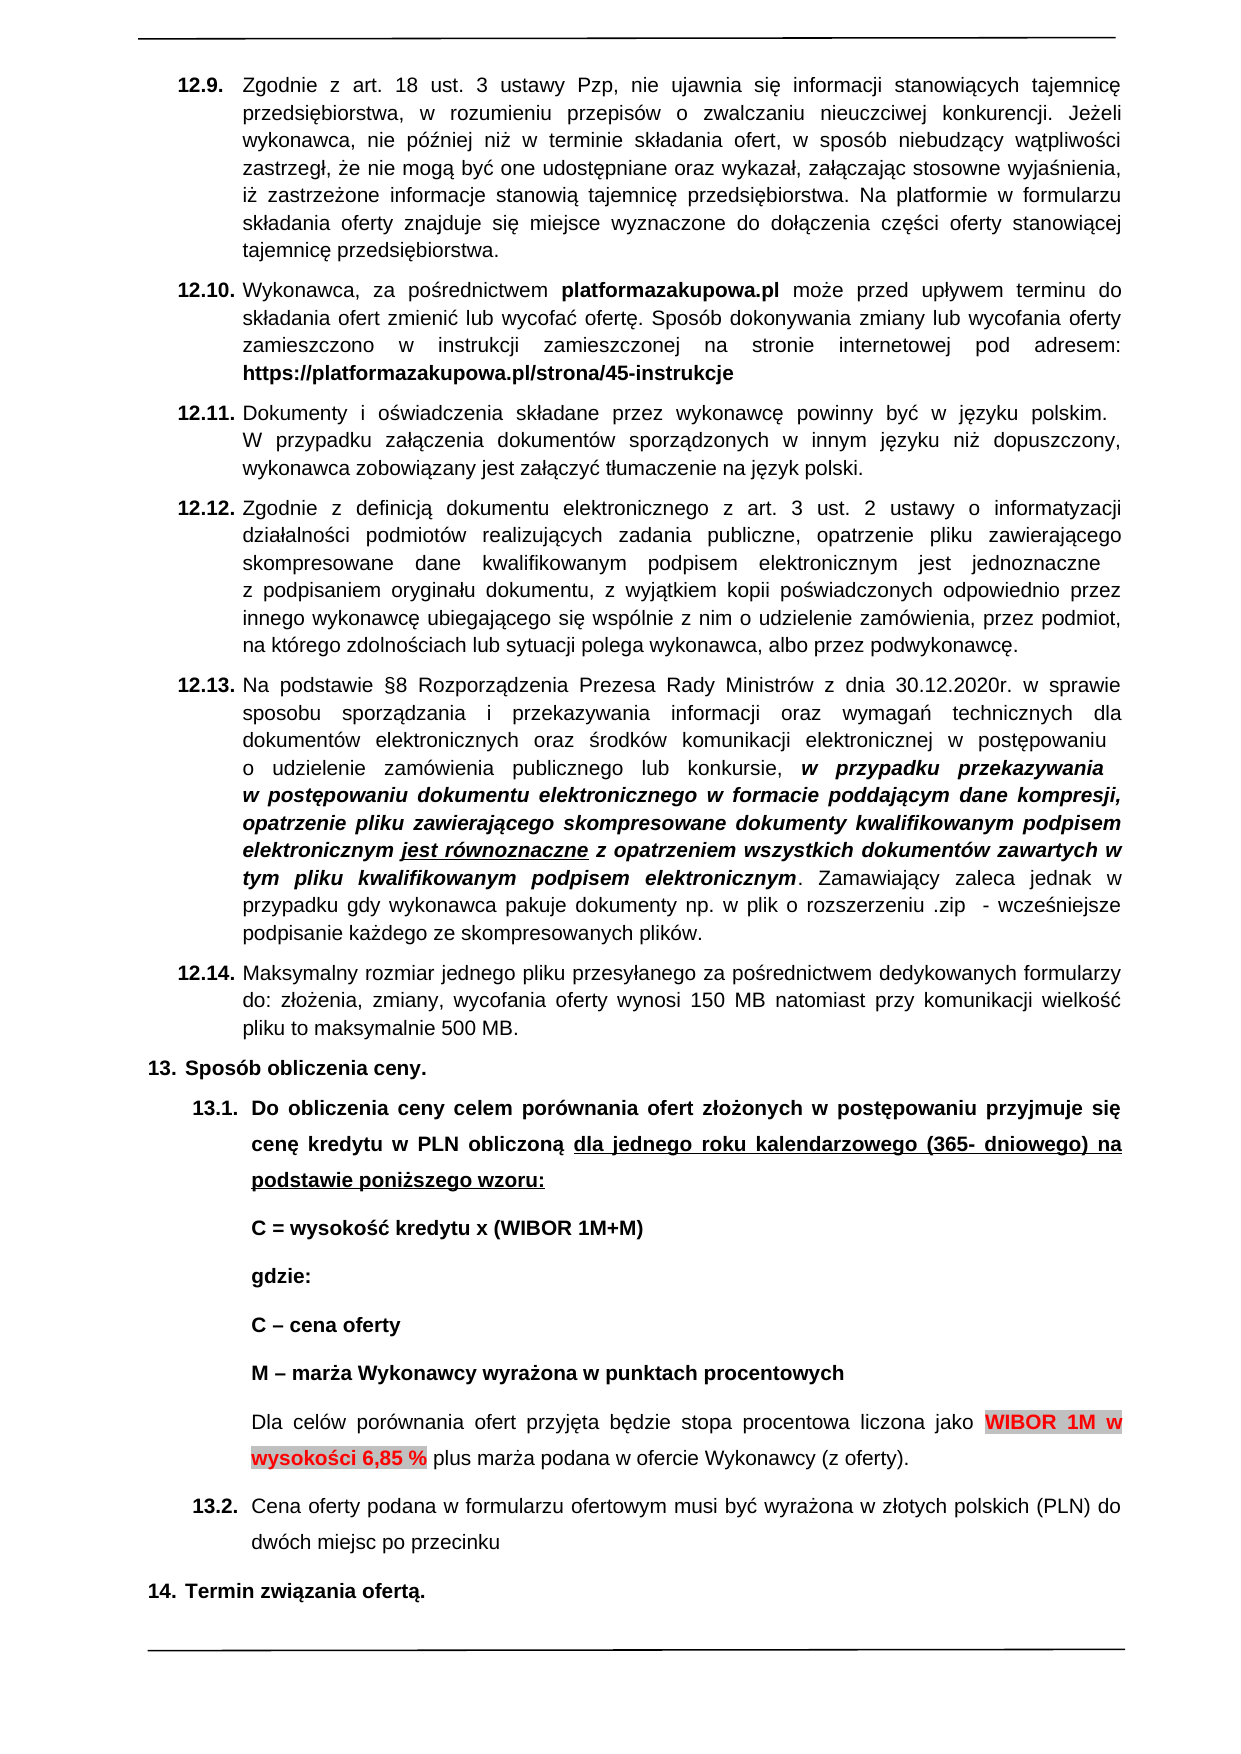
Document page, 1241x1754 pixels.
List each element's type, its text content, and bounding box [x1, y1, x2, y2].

list Na podstawie §8 Rozporządzenia Prezesa Rady Ministrów z dnia 30.12.2020r. w sprawie sposobu sporządzania i przekazywania informacji oraz wymagań technicznych dla dokumentów elektronicznych oraz środków komunikacji elektronicznej w postępowaniu o udzielenie zamówienia publicznego lub konkursie, w przypadku przekazywania w postępowaniu dokumentu elektronicznego w formacie poddającym dane kompresji, opatrzenie pliku zawierającego skompresowane dokumenty kwalifikowanym podpisem elektronicznym jest równoznaczne z opatrzeniem wszystkich dokumentów zawartych w tym pliku kwalifikowanym podpisem elektronicznym. Zamawiający zaleca jednak w przypadku gdy wykonawca pakuje dokumenty np. w plik o rozszerzeniu .zip - wcześniejsze podpisanie każdego ze skompresowanych plików. [177, 673, 1122, 944]
subtitle gdzie: [251, 1264, 1122, 1288]
subtitle C – cena oferty [251, 1313, 1122, 1337]
list Zgodnie z definicją dokumentu elektronicznego z art. 3 ust. 2 ustawy o informatyzacji działalności podmiotów realizujących zadania publiczne, opatrzenie pliku zawierającego skompresowane dane kwalifikowanym podpisem elektronicznym jest jednoznaczne z podpisaniem oryginału dokumentu, z wyjątkiem kopii poświadczonych odpowiednio przez innego wykonawcę ubiegającego się wspólnie z nim o udzielenie zamówienia, przez podmiot, na którego zdolnościach lub sytuacji polega wykonawca, albo przez podwykonawcę. [177, 496, 1122, 657]
subtitle Dla celów porównania ofert przyjęta będzie stopa procentowa liczona jako WIBOR 1M w wysokości 6,85 % plus marża podana w ofercie Wykonawcy (z oferty). [251, 1410, 1122, 1469]
subtitle Cena oferty podana w formularzu ofertowym musi być wyrażona w złotych polskich (PLN) do dwóch miejsc po przecinku [192, 1494, 1122, 1554]
list Wykonawca, za pośrednictwem platformazakupowa.pl może przed upływem terminu do składania ofert zmienić lub wycofać ofertę. Sposób dokonywania zmiany lub wycofania oferty zamieszczono w instrukcji zamieszczonej na stronie internetowej pod adresem: https://platformazakupowa.pl/strona/45-instrukcje [177, 278, 1122, 384]
list Maksymalny rozmiar jednego pliku przesyłanego za pośrednictwem dedykowanych formularzy do: złożenia, zmiany, wycofania oferty wynosi 150 MB natomiast przy komunikacji wielkość pliku to maksymalnie 500 MB. [177, 961, 1122, 1039]
subtitle Do obliczenia ceny celem porównania ofert złożonych w postępowaniu przyjmuje się cenę kredytu w PLN obliczoną dla jednego roku kalendarzowego (365- dniowego) na podstawie poniższego wzoru: [192, 1096, 1122, 1191]
list Dokumenty i oświadczenia składane przez wykonawcę powinny być w języku polskim. W przypadku załączenia dokumentów sporządzonych w innym języku niż dopuszczony, wykonawca zobowiązany jest załączyć tłumaczenie na język polski. [177, 401, 1122, 479]
subtitle C = wysokość kredytu x (WIBOR 1M+M) [251, 1216, 1122, 1240]
list Termin związania ofertą. [148, 1578, 1122, 1602]
list Zgodnie z art. 18 ust. 3 ustawy Pzp, nie ujawnia się informacji stanowiących tajemnicę przedsiębiorstwa, w rozumieniu przepisów o zwalczaniu nieuczciwej konkurencji. Jeżeli wykonawca, nie później niż w terminie składania ofert, w sposób niebudzący wątpliwości zastrzegł, że nie mogą być one udostępniane oraz wykazał, załączając stosowne wyjaśnienia, iż zastrzeżone informacje stanowią tajemnicę przedsiębiorstwa. Na platformie w formularzu składania oferty znajduje się miejsce wyznaczone do dołączenia części oferty stanowiącej tajemnicę przedsiębiorstwa. [177, 73, 1122, 262]
list Sposób obliczenia ceny. [148, 1056, 1122, 1079]
subtitle M – marża Wykonawcy wyrażona w punktach procentowych [251, 1361, 1122, 1385]
